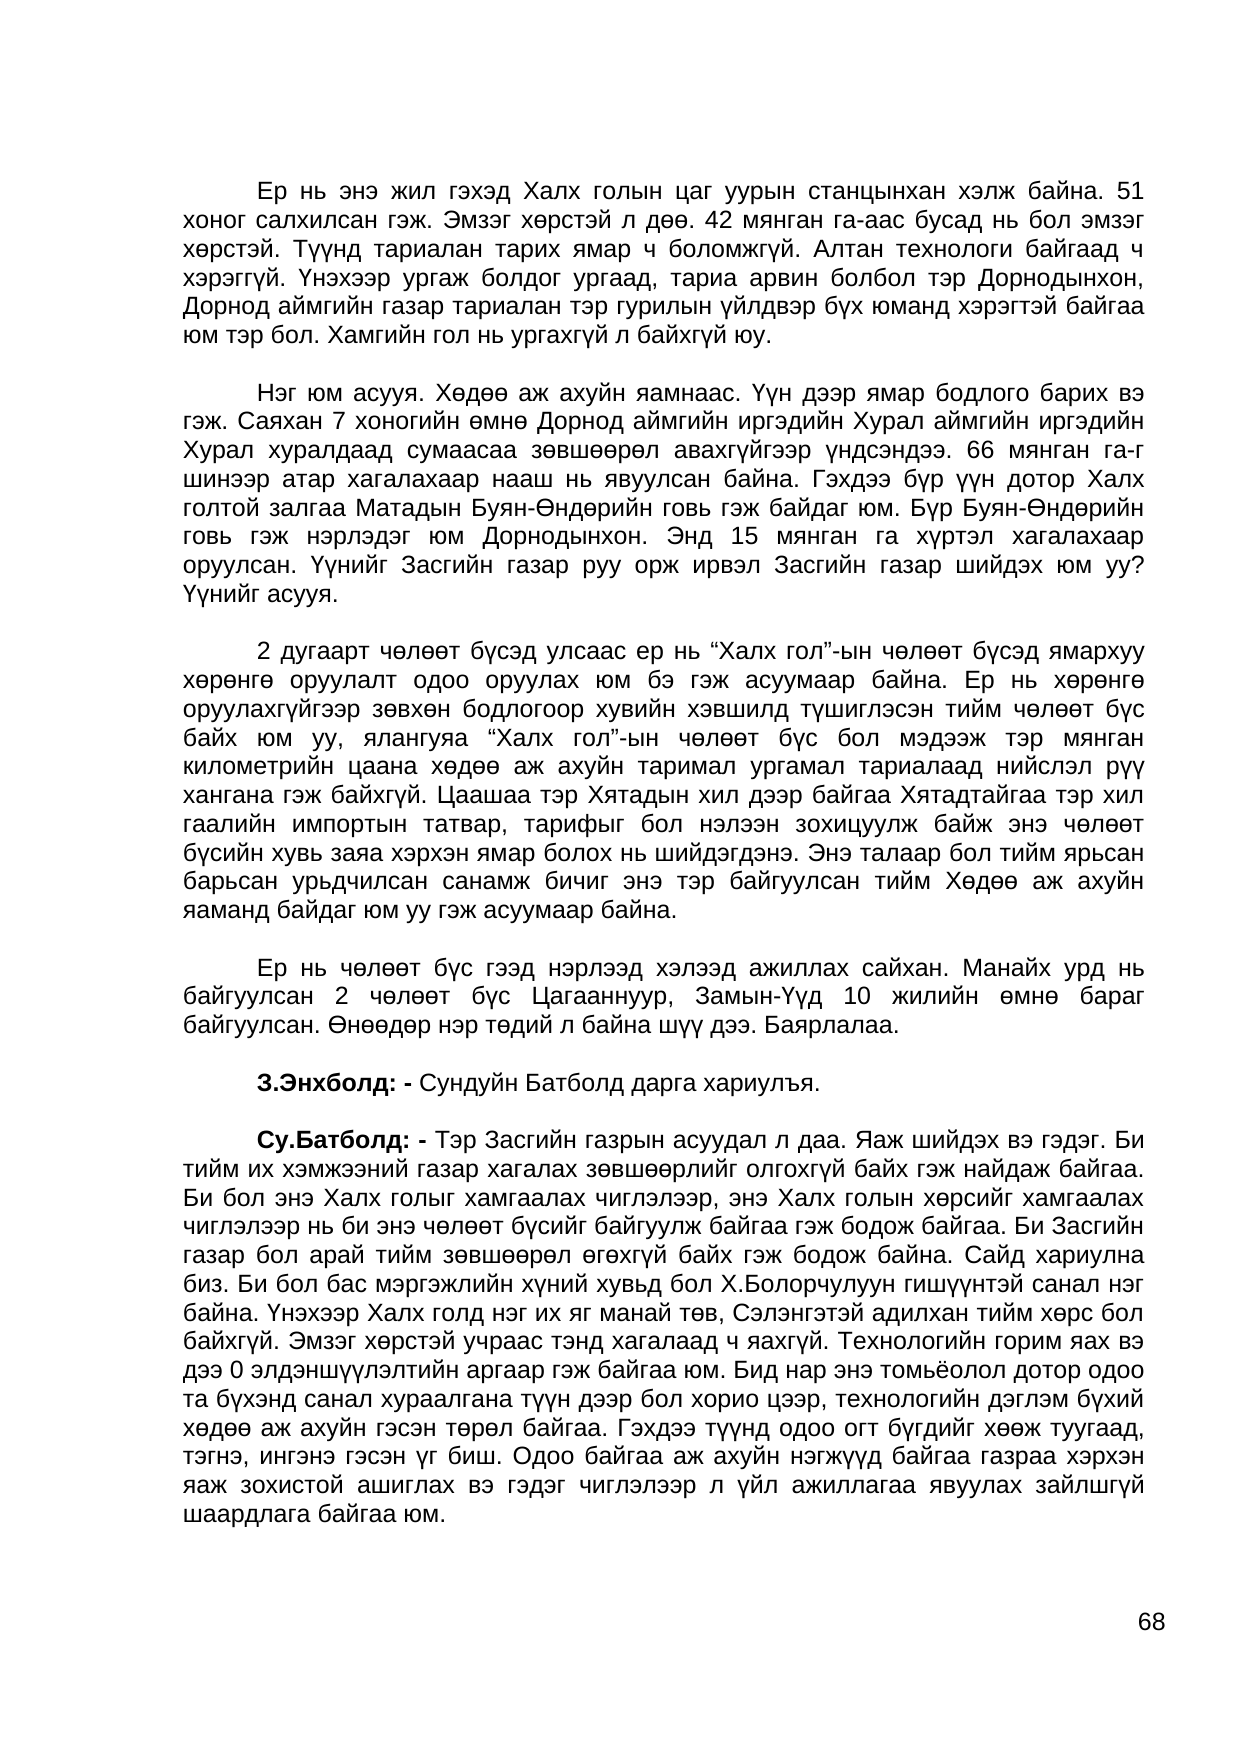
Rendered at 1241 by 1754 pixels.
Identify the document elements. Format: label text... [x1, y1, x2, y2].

text Нэг юм асууя. Хөдөө аж ахуйн яамнаас. Үүн дээр ямар бодлого барих вэ гэж. Саяхан 7 хоногийн өмнө Дорнод аймгийн иргэдийн Хурал аймгийн иргэдийн Хурал хуралдаад сумаасаа зөвшөөрөл авахгүйгээр үндсэндээ. 66 мянган га-г шинээр атар хагалахаар нааш нь явуулсан байна. Гэхдээ бүр үүн дотор Халх голтой залгаа Матадын Буян-Өндөрийн говь гэж байдаг юм. Бүр Буян-Өндөрийн говь гэж нэрлэдэг юм Дорнодынхон. Энд 15 мянган га хүртэл хагалахаар оруулсан. Үүнийг Засгийн газар руу орж ирвэл Засгийн газар шийдэх юм уу? Үүнийг асууя. [183, 378, 1146, 608]
text Ер нь энэ жил гэхэд Халх голын цаг уурын станцынхан хэлж байна. 51 хоног салхилсан гэж. Эмзэг хөрстэй л дөө. 42 мянган га-аас бусад нь бол эмзэг хөрстэй. Түүнд тариалан тарих ямар ч боломжгүй. Алтан технологи байгаад ч хэрэггүй. Үнэхээр ургаж болдог ургаад, тариа арвин болбол тэр Дорнодынхон, Дорнод аймгийн газар тариалан тэр гурилын үйлдвэр бүх юманд хэрэгтэй байгаа юм тэр бол. Хамгийн гол нь ургахгүй л байхгүй юу. [183, 176, 1146, 349]
text Су.Батболд: - Тэр Засгийн газрын асуудал л даа. Яаж шийдэх вэ гэдэг. Би тийм их хэмжээний газар хагалах зөвшөөрлийг олгохгүй байх гэж найдаж байгаа. Би бол энэ Халх голыг хамгаалах чиглэлээр, энэ Халх голын хөрсийг хамгаалах чиглэлээр нь би энэ чөлөөт бүсийг байгуулж байгаа гэж бодож байгаа. Би Засгийн газар бол арай тийм зөвшөөрөл өгөхгүй байх гэж бодож байна. Сайд хариулна биз. Би бол бас мэргэжлийн хүний хувьд бол Х.Болорчулуун гишүүнтэй санал нэг байна. Үнэхээр Халх голд нэг их яг манай төв, Сэлэнгэтэй адилхан тийм хөрс бол байхгүй. Эмзэг хөрстэй учраас тэнд хагалаад ч яахгүй. Технологийн горим яах вэ дээ 0 элдэншүүлэлтийн аргаар гэж байгаа юм. Бид нар энэ томьёолол дотор одоо та бүхэнд санал хураалгана түүн дээр бол хорио цээр, технологийн дэглэм бүхий хөдөө аж ахуйн гэсэн төрөл байгаа. Гэхдээ түүнд одоо огт бүгдийг хөөж туугаад, тэгнэ, ингэнэ гэсэн үг биш. Одоо байгаа аж ахуйн нэгжүүд байгаа газраа хэрхэн яаж зохистой ашиглах вэ гэдэг чиглэлээр л үйл ажиллагаа явуулах зайлшгүй шаардлага байгаа юм. [183, 1125, 1146, 1528]
text Ер нь чөлөөт бүс гээд нэрлээд хэлээд ажиллах сайхан. Манайх урд нь байгуулсан 2 чөлөөт бүс Цагааннуур, Замын-Үүд 10 жилийн өмнө бараг байгуулсан. Өнөөдөр нэр төдий л байна шүү дээ. Баярлалаа. [183, 953, 1146, 1039]
text З.Энхболд: - Сундуйн Батболд дарга хариулъя. [183, 1068, 1146, 1096]
text 2 дугаарт чөлөөт бүсэд улсаас ер нь “Халх гол”-ын чөлөөт бүсэд ямархуу хөрөнгө оруулалт одоо оруулах юм бэ гэж асуумаар байна. Ер нь хөрөнгө оруулахгүйгээр зөвхөн бодлогоор хувийн хэвшилд түшиглэсэн тийм чөлөөт бүс байх юм уу, ялангуяа “Халх гол”-ын чөлөөт бүс бол мэдээж тэр мянган километрийн цаана хөдөө аж ахуйн таримал ургамал тариалаад нийслэл рүү хангана гэж байхгүй. Цаашаа тэр Хятадын хил дээр байгаа Хятадтайгаа тэр хил гаалийн импортын татвар, тарифыг бол нэлээн зохицуулж байж энэ чөлөөт бүсийн хувь заяа хэрхэн ямар болох нь шийдэгдэнэ. Энэ талаар бол тийм ярьсан барьсан урьдчилсан санамж бичиг энэ тэр байгуулсан тийм Хөдөө аж ахуйн яаманд байдаг юм уу гэж асуумаар байна. [183, 636, 1146, 924]
